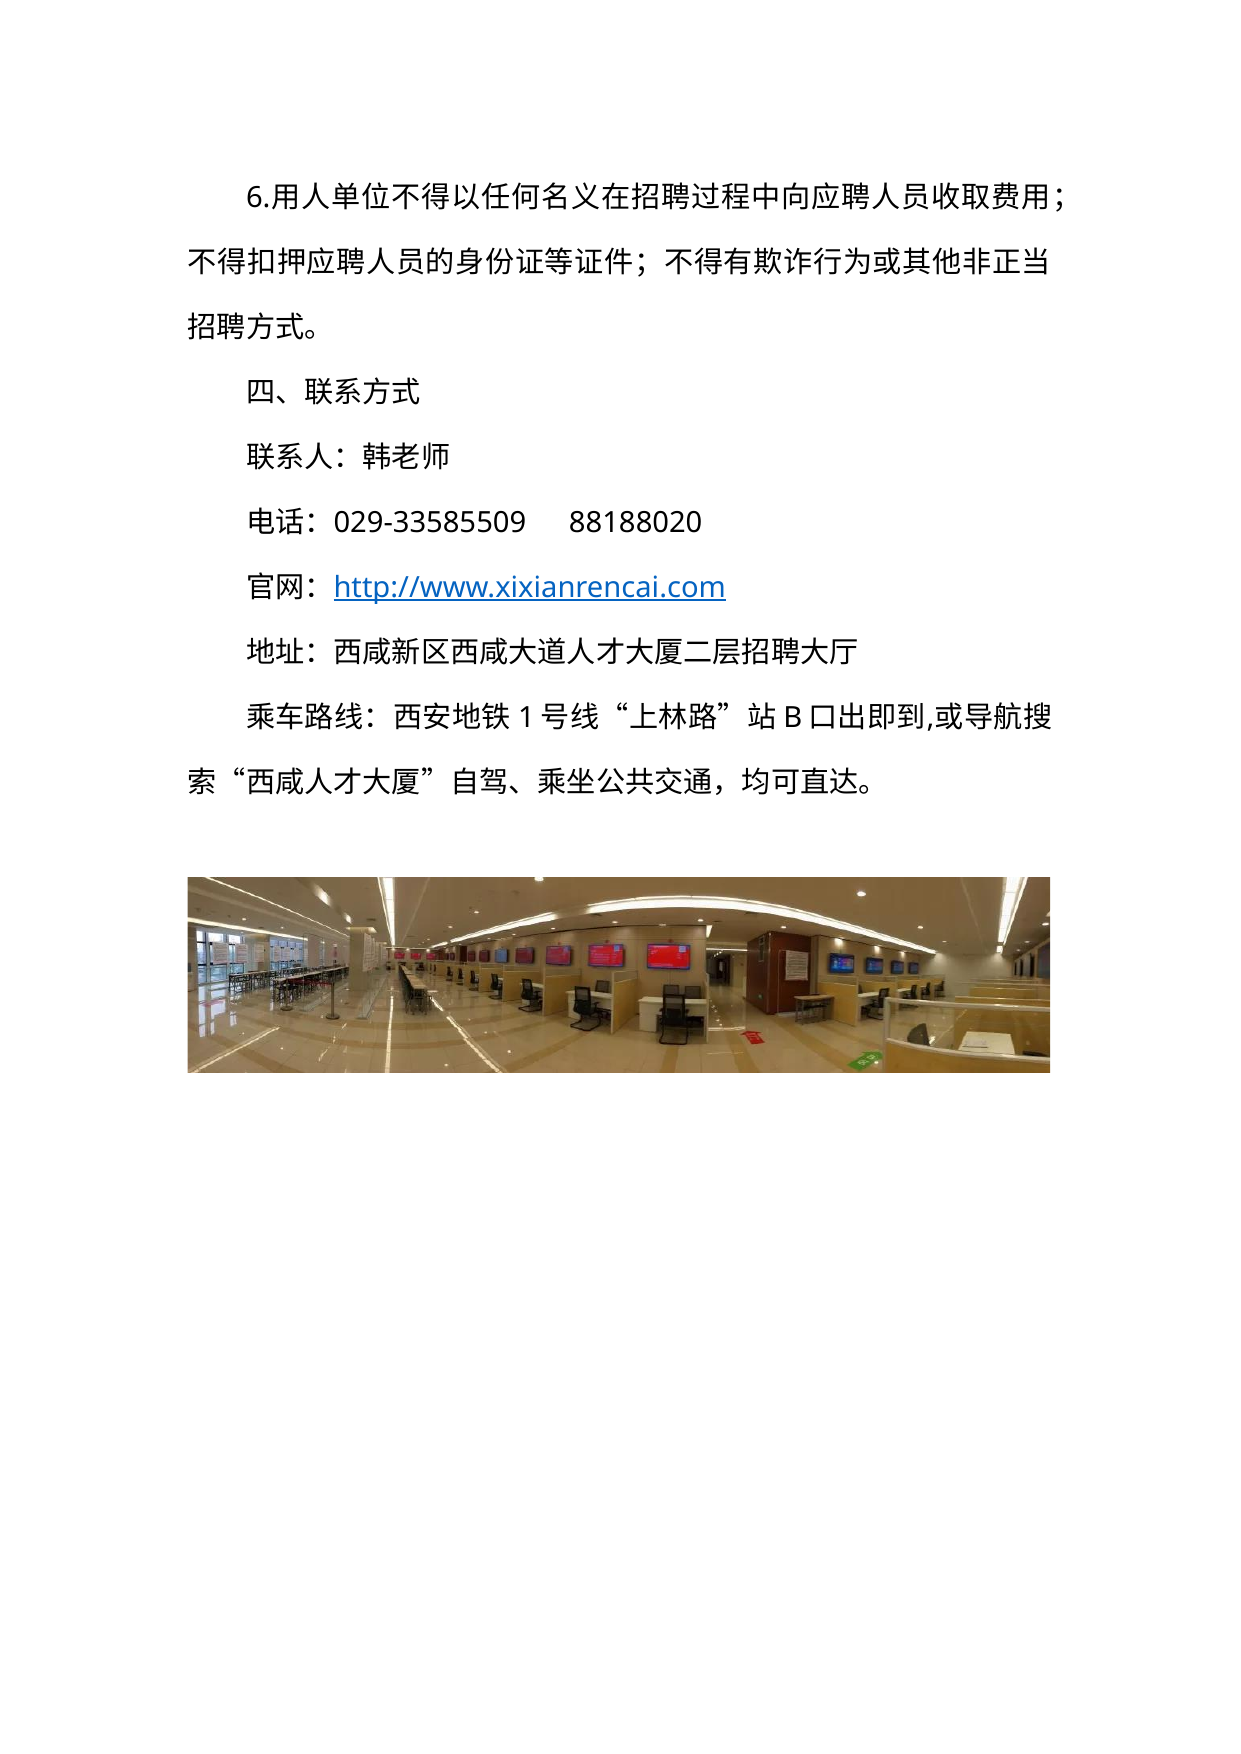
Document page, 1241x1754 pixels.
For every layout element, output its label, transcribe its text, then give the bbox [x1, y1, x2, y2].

text 联系人：韩老师 [187, 422, 1053, 487]
picture [187, 877, 1050, 1073]
text 四、联系方式 [187, 357, 1053, 422]
text 官网：http://www.xixianrencai.com [187, 552, 1053, 617]
text 6.用人单位不得以任何名义在招聘过程中向应聘人员收取费用；不得扣押应聘人员的身份证等证件；不得有欺诈行为或其他非正当招聘方式。 [187, 162, 1053, 357]
text 乘车路线：西安地铁1号线“上林路”站B口出即到,或导航搜索“西咸人才大厦”自驾、乘坐公共交通，均可直达。 [187, 682, 1053, 812]
text 电话：029-33585509 88188020 [187, 487, 1053, 552]
text 地址：西咸新区西咸大道人才大厦二层招聘大厅 [187, 617, 1053, 682]
